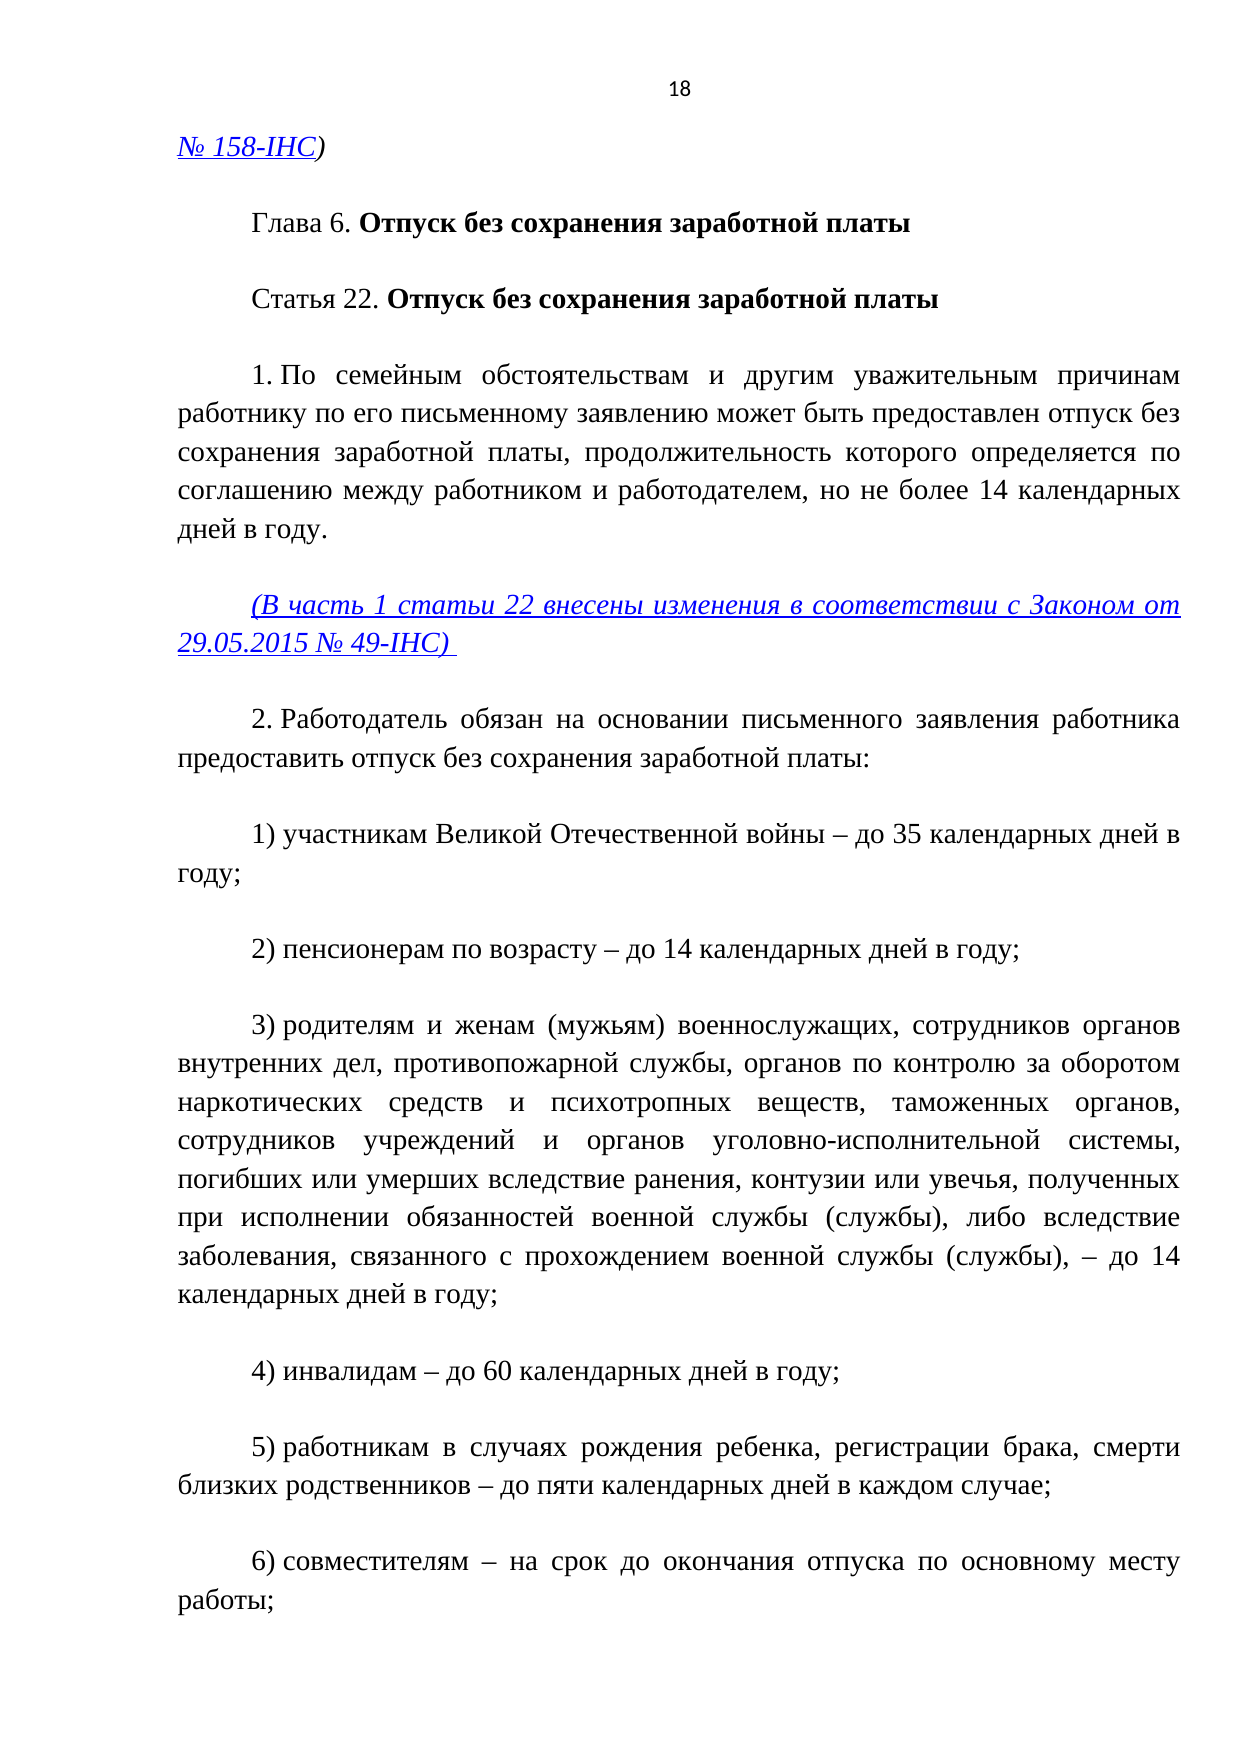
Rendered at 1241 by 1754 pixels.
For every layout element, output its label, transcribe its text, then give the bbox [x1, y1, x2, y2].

text 1. По семейным обстоятельствам и другим уважительным причинам работнику по его письменному заявлению может быть предоставлен отпуск без сохранения заработной платы, продолжительность которого определяется по соглашению между работником и работодателем, но не более 14 календарных дней в году. [177, 357, 1181, 544]
subtitle Глава 6. Отпуск без сохранения заработной платы [177, 205, 1181, 238]
text 1) участникам Великой Отечественной войны – до 35 календарных дней в году; [177, 816, 1181, 888]
text 3) родителям и женам (мужьям) военнослужащих, сотрудников органов внутренних дел, противопожарной службы, органов по контролю за оборотом наркотических средств и психотропных веществ, таможенных органов, сотрудников учреждений и органов уголовно-исполнительной системы, погибших или умерших вследствие ранения, контузии или увечья, полученных при исполнении обязанностей военной службы (службы), либо вследствие заболевания, связанного с прохождением военной службы (службы), – до 14 календарных дней в году; [177, 1007, 1181, 1310]
text 2) пенсионерам по возрасту – до 14 календарных дней в году; [177, 931, 1181, 964]
subtitle Статья 22. Отпуск без сохранения заработной платы [177, 281, 1181, 314]
text 2. Работодатель обязан на основании письменного заявления работника предоставить отпуск без сохранения заработной платы: [177, 702, 1181, 774]
text (В часть 1 статьи 22 внесены изменения в соответствии с Законом от 29.05.2015 № 49-ІНС) [177, 587, 1181, 659]
text 5) работникам в случаях рождения ребенка, регистрации брака, смерти близких родственников – до пяти календарных дней в каждом случае; [177, 1429, 1181, 1501]
text 4) инвалидам – до 60 календарных дней в году; [177, 1353, 1181, 1386]
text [177, 129, 1181, 162]
text 6) совместителям – на срок до окончания отпуска по основному месту работы; [177, 1543, 1181, 1615]
